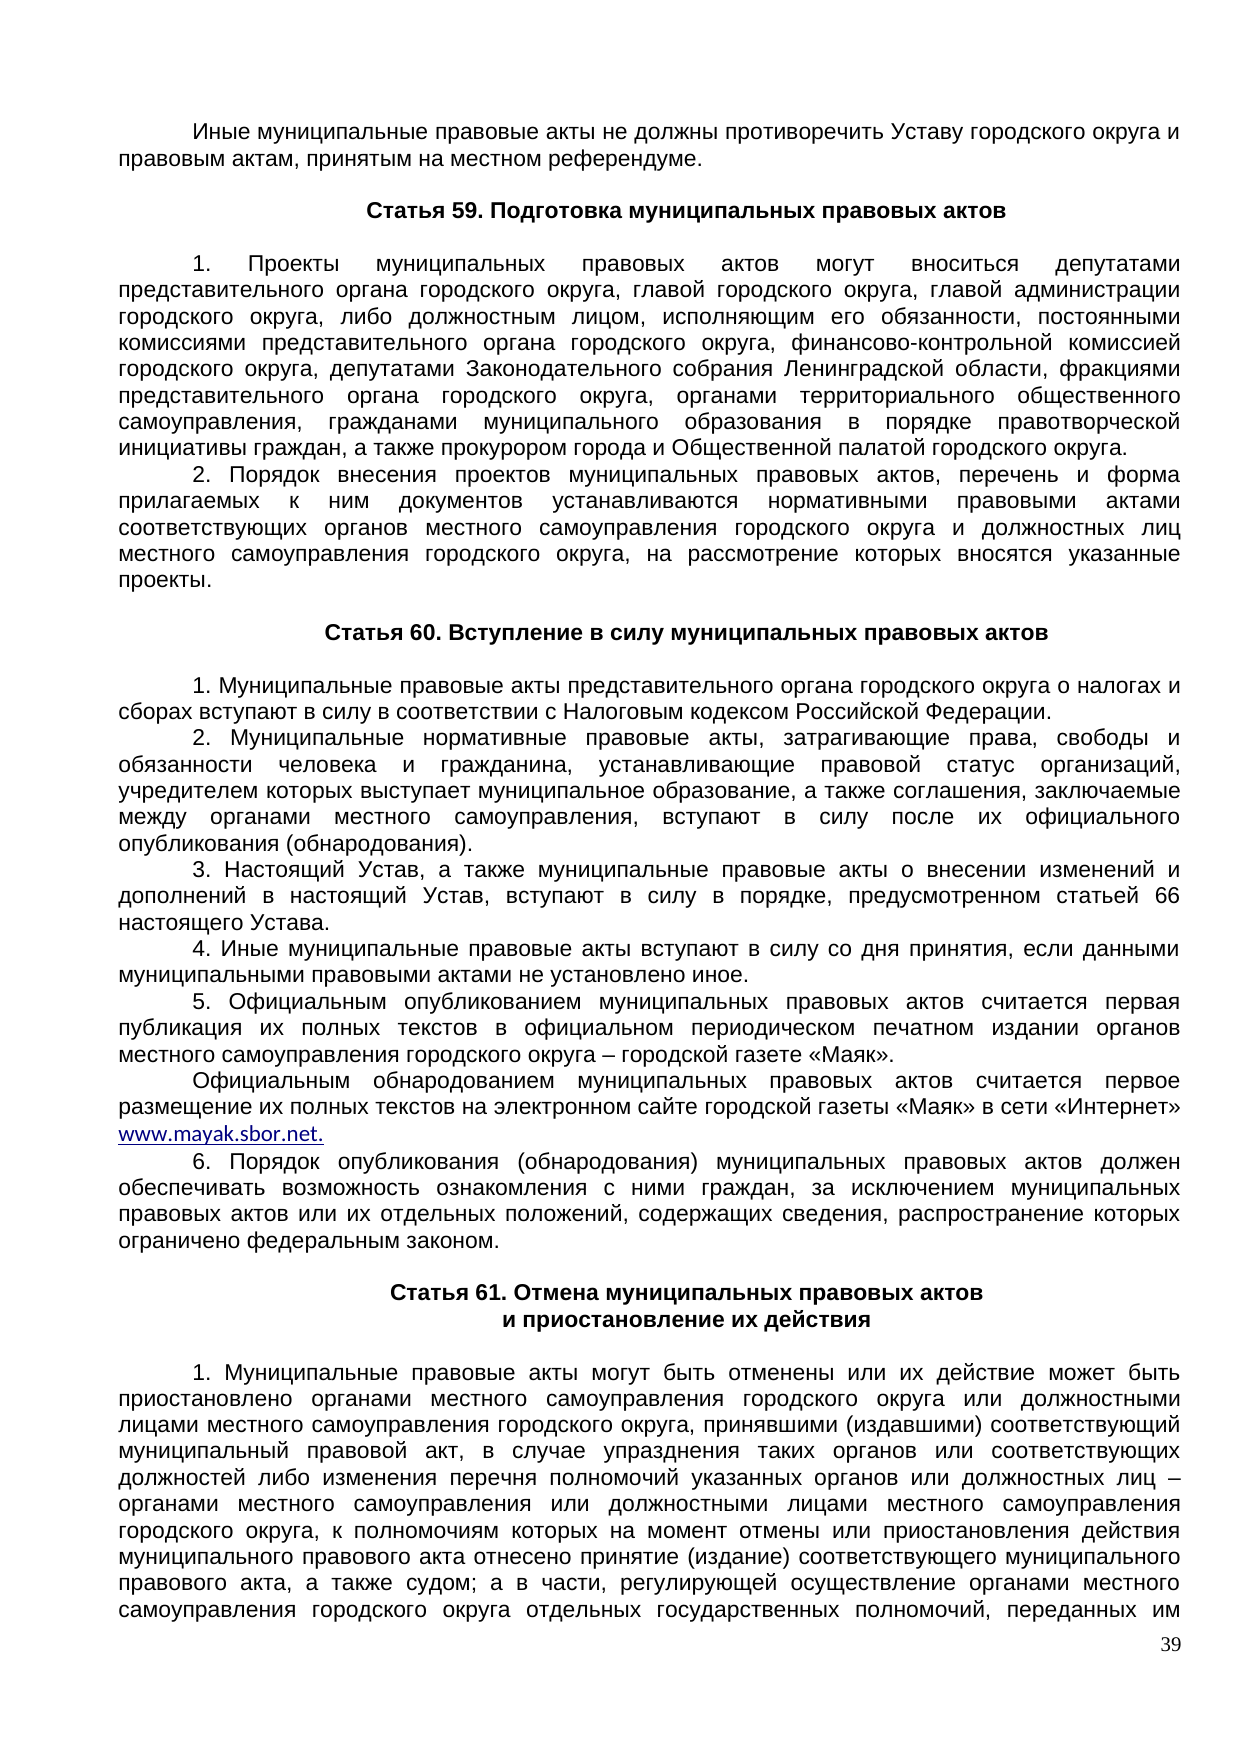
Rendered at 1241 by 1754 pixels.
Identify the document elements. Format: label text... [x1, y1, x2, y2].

text 2. Порядок внесения проектов муниципальных правовых актов, перечень и форма прилагаемых к ним документов устанавливаются нормативными правовыми актами соответствующих органов местного самоуправления городского округа и должностных лиц местного самоуправления городского округа, на рассмотрение которых вносятся указанные проекты. [118, 461, 1181, 592]
text 6. Порядок опубликования (обнародования) муниципальных правовых актов должен обеспечивать возможность ознакомления с ними граждан, за исключением муниципальных правовых актов или их отдельных положений, содержащих сведения, распространение которых ограничено федеральным законом. [118, 1148, 1181, 1253]
text 4. Иные муниципальные правовые акты вступают в силу со дня принятия, если данными муниципальными правовыми актами не установлено иное. [118, 935, 1181, 988]
text 3. Настоящий Устав, а также муниципальные правовые акты о внесении изменений и дополнений в настоящий Устав, вступают в силу в порядке, предусмотренном статьей 66 настоящего Устава. [118, 856, 1181, 935]
text Статья 60. Вступление в силу муниципальных правовых актов [118, 619, 1181, 645]
text Статья 59. Подготовка муниципальных правовых актов [118, 197, 1181, 223]
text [118, 1358, 1181, 1622]
text 1. Проекты муниципальных правовых актов могут вноситься депутатами представительного органа городского округа, главой городского округа, главой администрации городского округа, либо должностным лицом, исполняющим его обязанности, постоянными комиссиями представительного органа городского округа, финансово-контрольной комиссией городского округа, депутатами Законодательного собрания Ленинградской области, фракциями представительного органа городского округа, органами территориального общественного самоуправления, гражданами муниципального образования в порядке правотворческой инициативы граждан, а также прокурором города и Общественной палатой городского округа. [118, 250, 1181, 461]
text 1. Муниципальные правовые акты представительного органа городского округа о налогах и сборах вступают в силу в соответствии с Налоговым кодексом Российской Федерации. [118, 672, 1181, 724]
text Статья 61. Отмена муниципальных правовых актов [118, 1279, 1181, 1306]
text 2. Муниципальные нормативные правовые акты, затрагивающие права, свободы и обязанности человека и гражданина, устанавливающие правовой статус организаций, учредителем которых выступает муниципальное образование, а также соглашения, заключаемые между органами местного самоуправления, вступают в силу после их официального опубликования (обнародования). [118, 724, 1181, 856]
text Официальным обнародованием муниципальных правовых актов считается первое размещение их полных текстов на электронном сайте городской газеты «Маяк» в сети «Интернет» www.mayak.sbor.net. [118, 1067, 1181, 1148]
text 5. Официальным опубликованием муниципальных правовых актов считается первая публикация их полных текстов в официальном периодическом печатном издании органов местного самоуправления городского округа – городской газете «Маяк». [118, 988, 1181, 1067]
text и приостановление их действия [118, 1306, 1181, 1332]
text Иные муниципальные правовые акты не должны противоречить Уставу городского округа и правовым актам, принятым на местном референдуме. [118, 118, 1181, 171]
